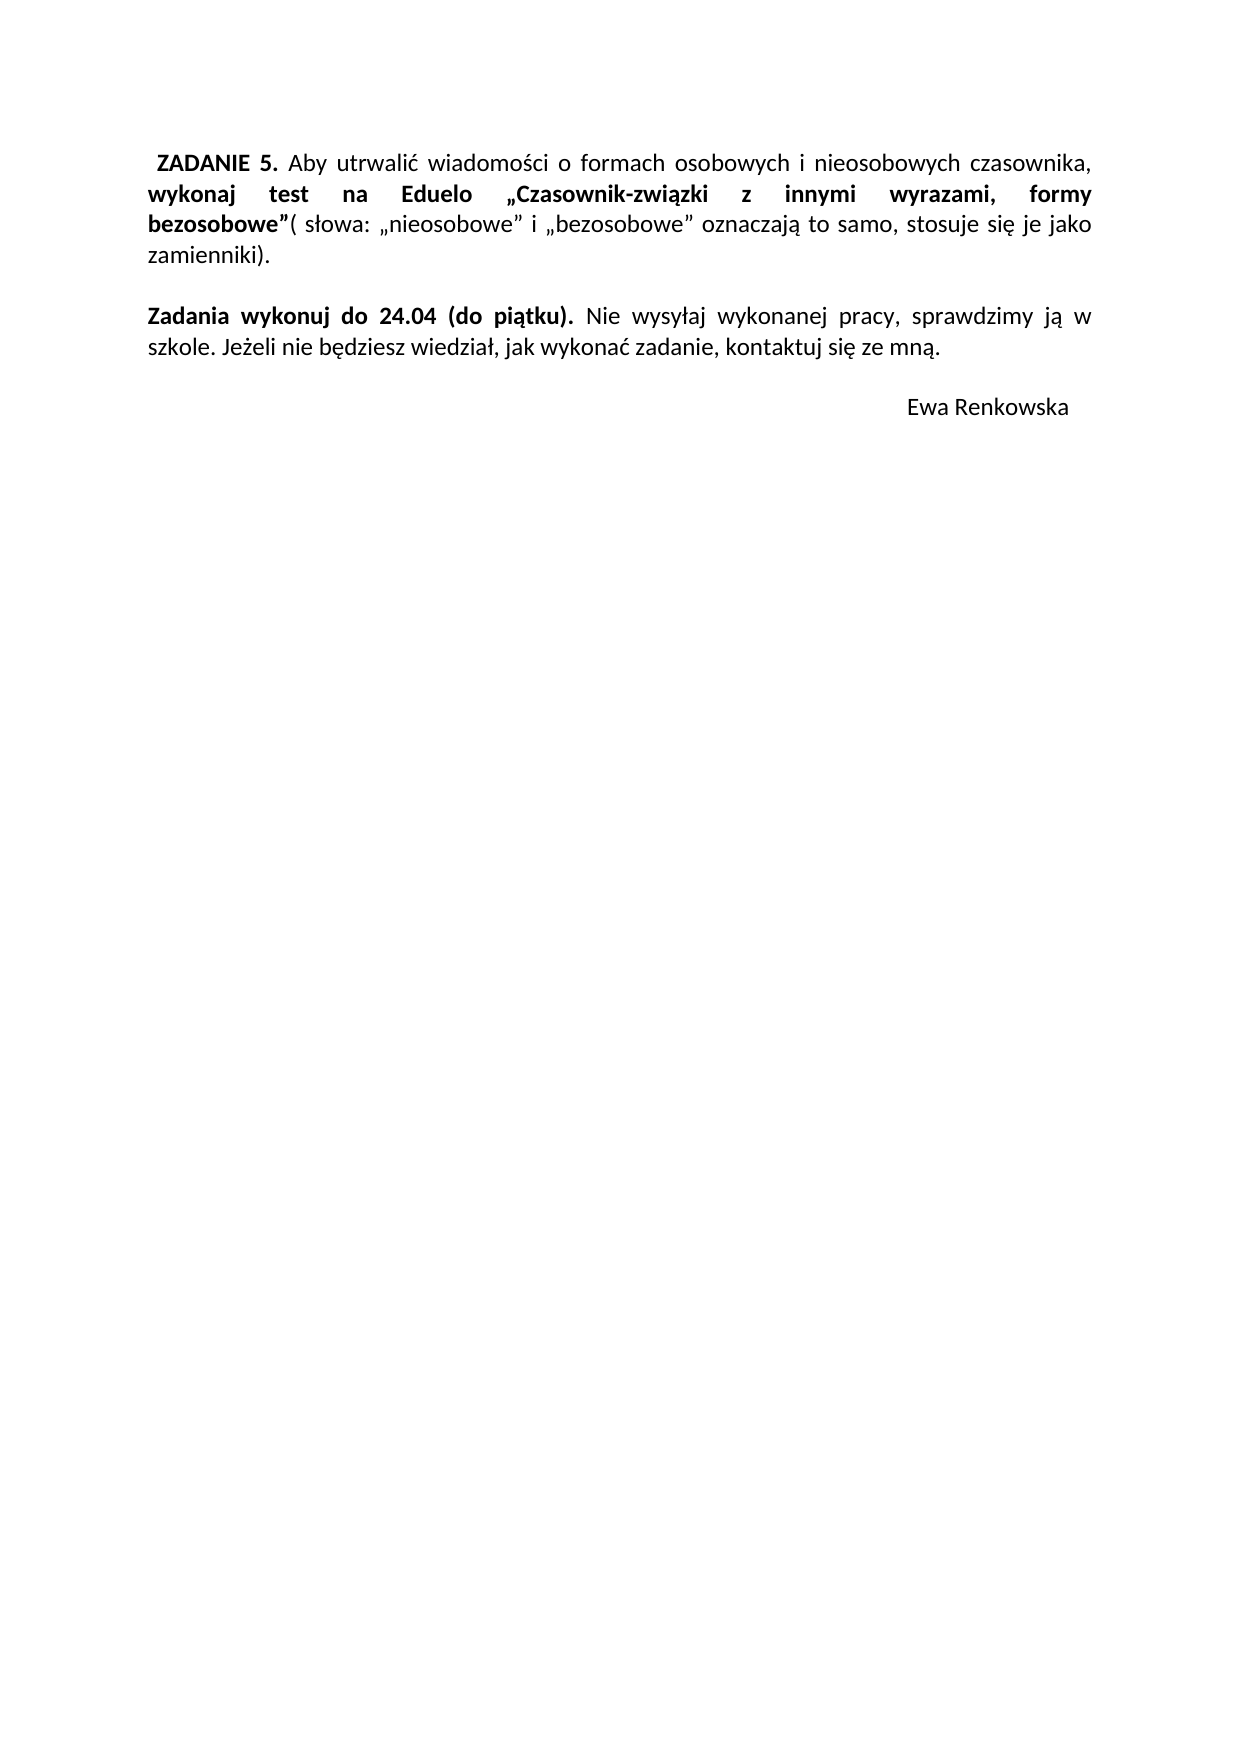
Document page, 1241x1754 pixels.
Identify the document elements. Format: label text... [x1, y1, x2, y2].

text ZADANIE 5. Aby utrwalić wiadomości o formach osobowych i nieosobowych czasownika, wykonaj test na Eduelo „Czasownik-związki z innymi wyrazami, formy bezosobowe”( słowa: „nieosobowe” i „bezosobowe” oznaczają to samo, stosuje się je jako zamienniki). [148, 148, 1093, 270]
list Ewa Renkowska [223, 391, 1093, 422]
text Zadania wykonuj do 24.04 (do piątku). Nie wysyłaj wykonanej pracy, sprawdzimy ją w szkole. Jeżeli nie będziesz wiedział, jak wykonać zadanie, kontaktuj się ze mną. [148, 300, 1093, 361]
